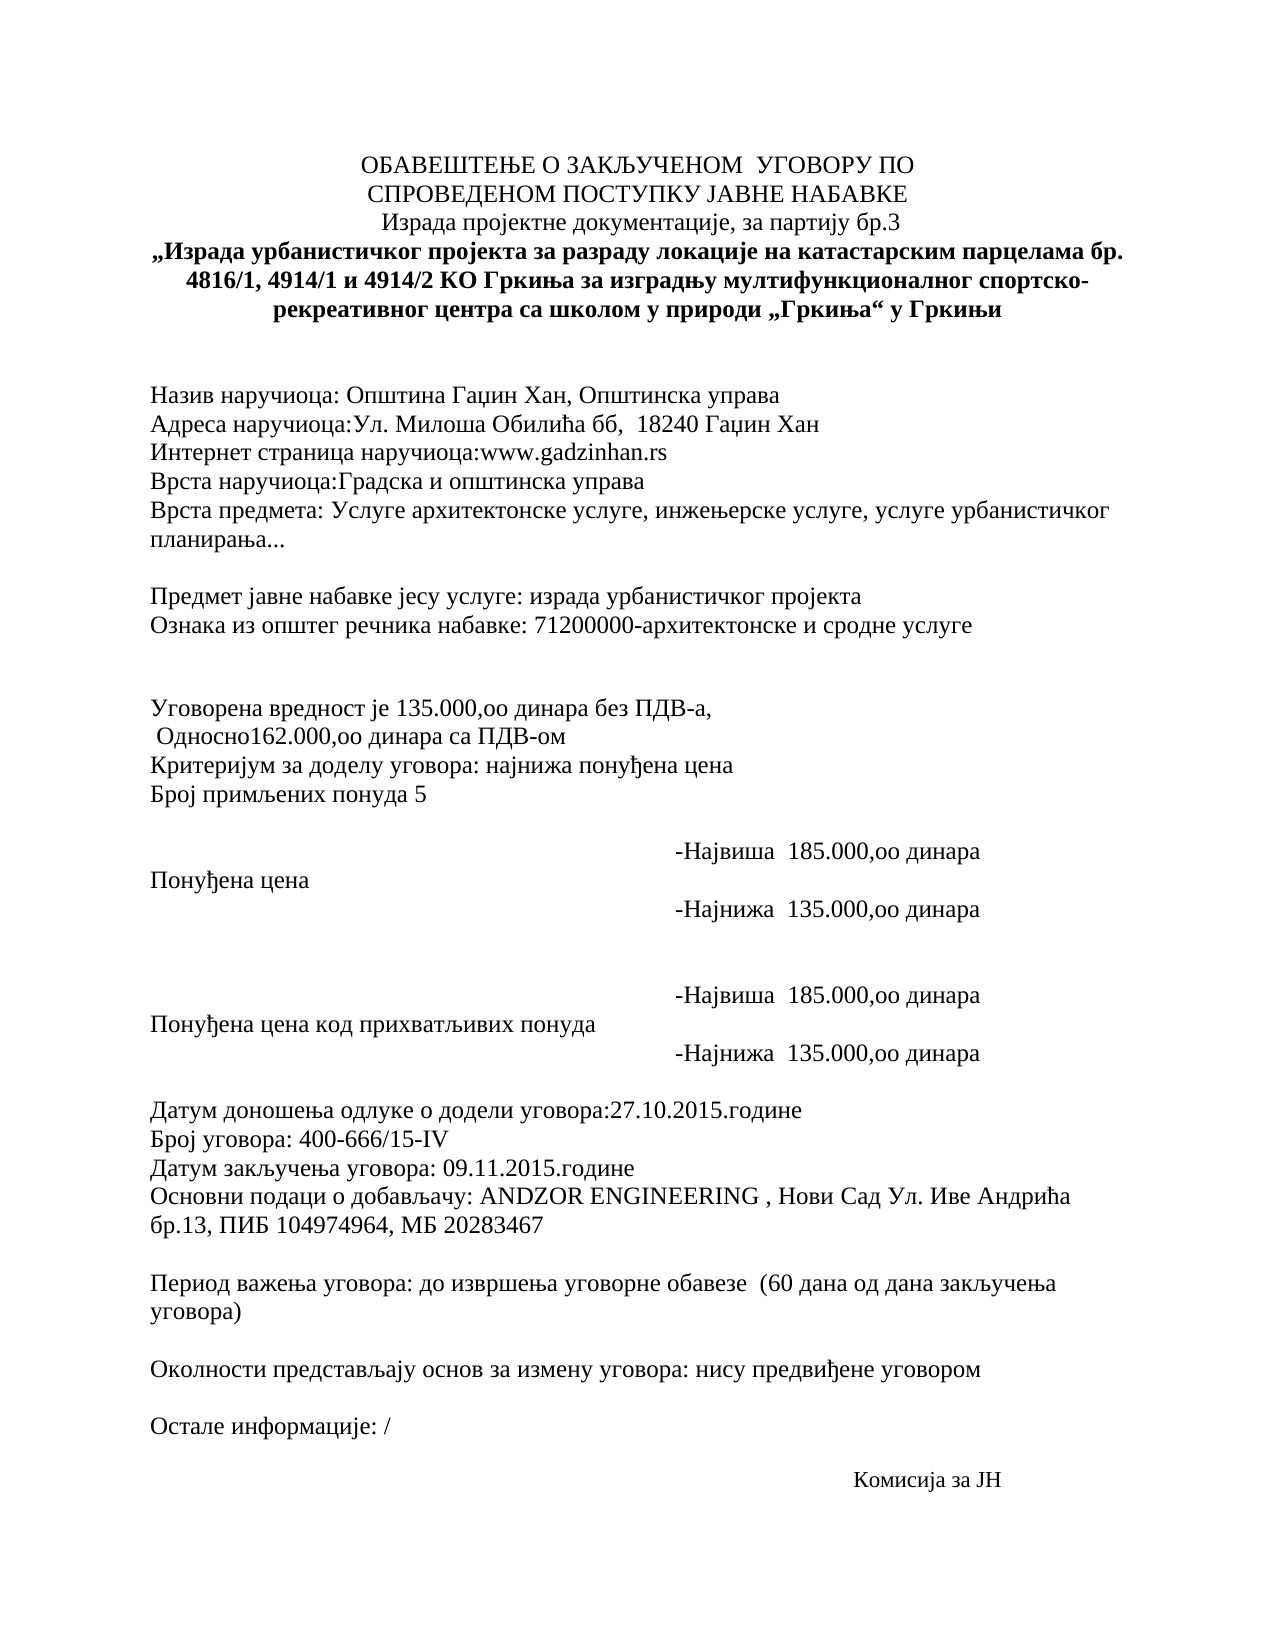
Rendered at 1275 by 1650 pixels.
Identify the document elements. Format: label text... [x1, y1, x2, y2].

text Комисија за ЈН [150, 1466, 1125, 1493]
text -Најнижа 135.000,оо динара [150, 1038, 1125, 1066]
text Период важења уговора: до извршења уговорне обавезе (60 дана од дана закључења уговора) [150, 1268, 1125, 1325]
text Назив наручиоца: Општина Гаџин Хан, Општинска управа [150, 380, 1125, 409]
text Израда пројектне документације, за партију бр.3 [150, 207, 1125, 236]
text Односно162.000,оо динара са ПДВ-ом [150, 721, 1125, 750]
text Адреса наручиоца:Ул. Милоша Обилића бб, 18240 Гаџин Хан [150, 409, 1125, 437]
text Понуђена цена [150, 865, 1125, 894]
text Предмет јавне набавке јесу услуге: израда урбанистичког пројекта [150, 581, 1125, 610]
text Број уговора: 400-666/15-IV [150, 1124, 1125, 1153]
text Понуђена цена код прихватљивих понуда [150, 1009, 1125, 1038]
text Датум доношења одлуке о додели уговора:27.10.2015.године [150, 1095, 1125, 1124]
text Остале информације: / [150, 1411, 1125, 1440]
text Основни подаци о добављачу: ANDZOR ENGINEERING , Нови Сад Ул. Иве Андрића бр.13, ПИБ 104974964, МБ 20283467 [150, 1181, 1125, 1239]
text Врста предмета: Услуге aрхитектонске услуге, инжењерске услуге, услуге урбанистичког планирања... [150, 495, 1125, 552]
text Број примљених понуда 5 [150, 779, 1125, 808]
text Уговорена вредност је 135.000,оо динара без ПДВ-а, [150, 693, 1125, 721]
text Врста наручиоца:Градска и општинска управа [150, 466, 1125, 495]
text -Најнижа 135.000,оо динара [150, 894, 1125, 923]
text ОБАВЕШТЕЊЕ О ЗАКЉУЧЕНOМ УГОВОРУ ПО [150, 150, 1125, 179]
text Околности представљају основ за измену уговора: нису предвиђене уговором [150, 1354, 1125, 1383]
text Критеријум за додeлу уговора: најнижа понуђена цена [150, 750, 1125, 779]
text -Највиша 185.000,оо динара [150, 836, 1125, 865]
text СПРОВЕДЕНОМ ПОСТУПКУ ЈАВНЕ НАБАВКЕ [150, 179, 1125, 207]
text Интернет страница наручиоца:www.gadzinhan.rs [150, 437, 1125, 466]
text Ознака из општег речника набавке: 71200000-архитектонске и сродне услуге [150, 610, 1125, 639]
text „Израда урбанистичког пројекта за разраду локације на катастарским парцелама бр. 4816/1, 4914/1 и 4914/2 КО Гркиња за изградњу мултифункционалног спортско-рекреативног центра са школом у природи „Гркиња“ у Гркињи [150, 236, 1125, 322]
text -Највиша 185.000,оо динара [150, 980, 1125, 1009]
text Датум закључења уговора: 09.11.2015.године [150, 1153, 1125, 1181]
